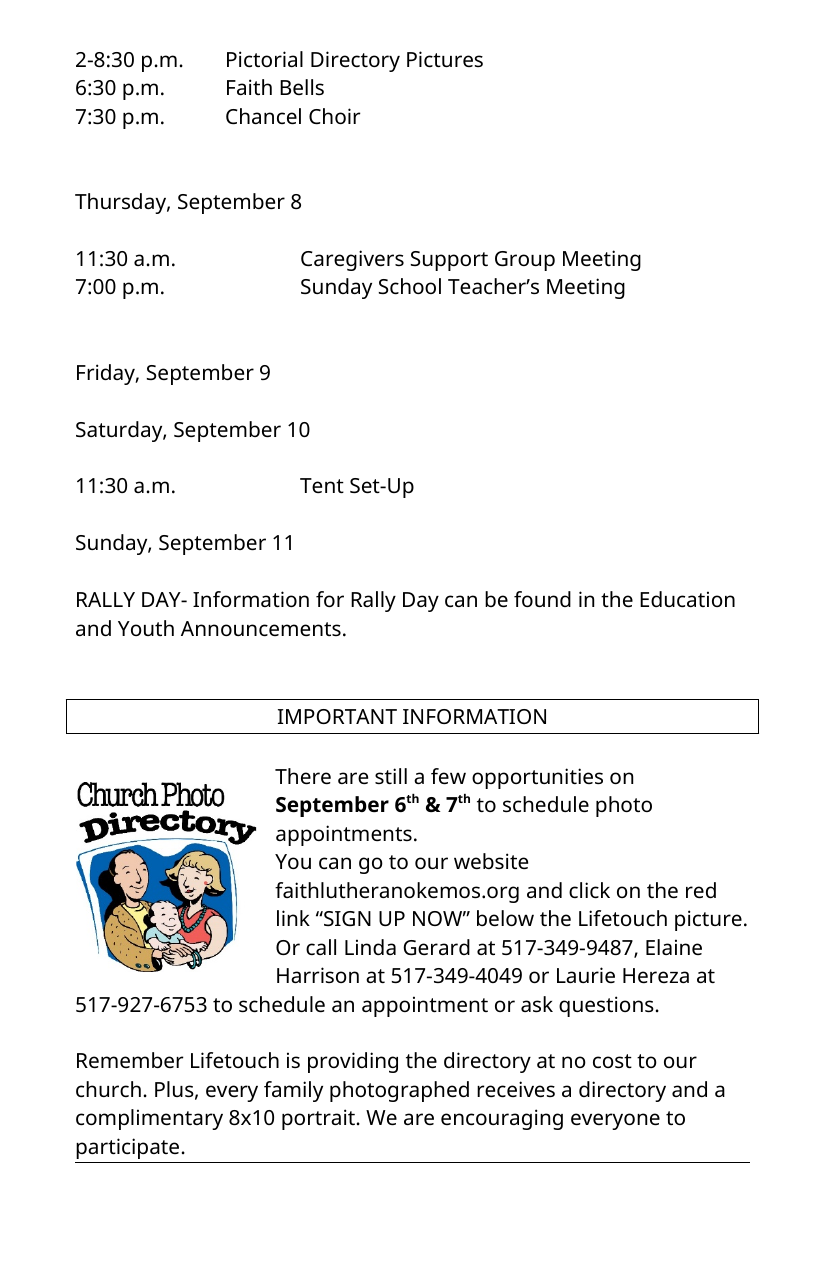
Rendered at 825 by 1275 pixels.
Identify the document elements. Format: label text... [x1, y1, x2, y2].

text 11:30 a.m. Caregivers Support Group Meeting [75, 244, 750, 272]
text September 6th & 7th to schedule photo appointments. [256, 791, 750, 847]
text IMPORTANT INFORMATION [67, 700, 758, 733]
text Sunday, September 11 [75, 528, 750, 557]
text Saturday, September 10 [75, 415, 750, 443]
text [75, 45, 750, 73]
picture [75, 782, 256, 970]
text Thursday, September 8 [75, 187, 750, 216]
text RALLY DAY- Information for Rally Day can be found in the Education and Youth Announcements. [75, 585, 750, 642]
text 7:00 p.m. Sunday School Teacher’s Meeting [75, 272, 750, 301]
text 11:30 a.m. Tent Set-Up [75, 472, 750, 500]
text Remember Lifetouch is providing the directory at no cost to our church. Plus, every family photographed receives a directory and a complimentary 8x10 portrait. We are encouraging everyone to participate. [75, 1047, 750, 1162]
text You can go to our website faithlutheranokemos.org and click on the red link “SIGN UP NOW” below the Lifetouch picture. Or call Linda Gerard at 517-349-9487, Elaine Harrison at 517-349-4049 or Laurie Hereza at 517-927-6753 to schedule an appointment or ask questions. [75, 847, 750, 1018]
text There are still a few opportunities on [75, 762, 750, 791]
text 6:30 p.m. Faith Bells [75, 73, 750, 102]
text 7:30 p.m. Chancel Choir [75, 102, 750, 130]
text Friday, September 9 [75, 358, 750, 386]
